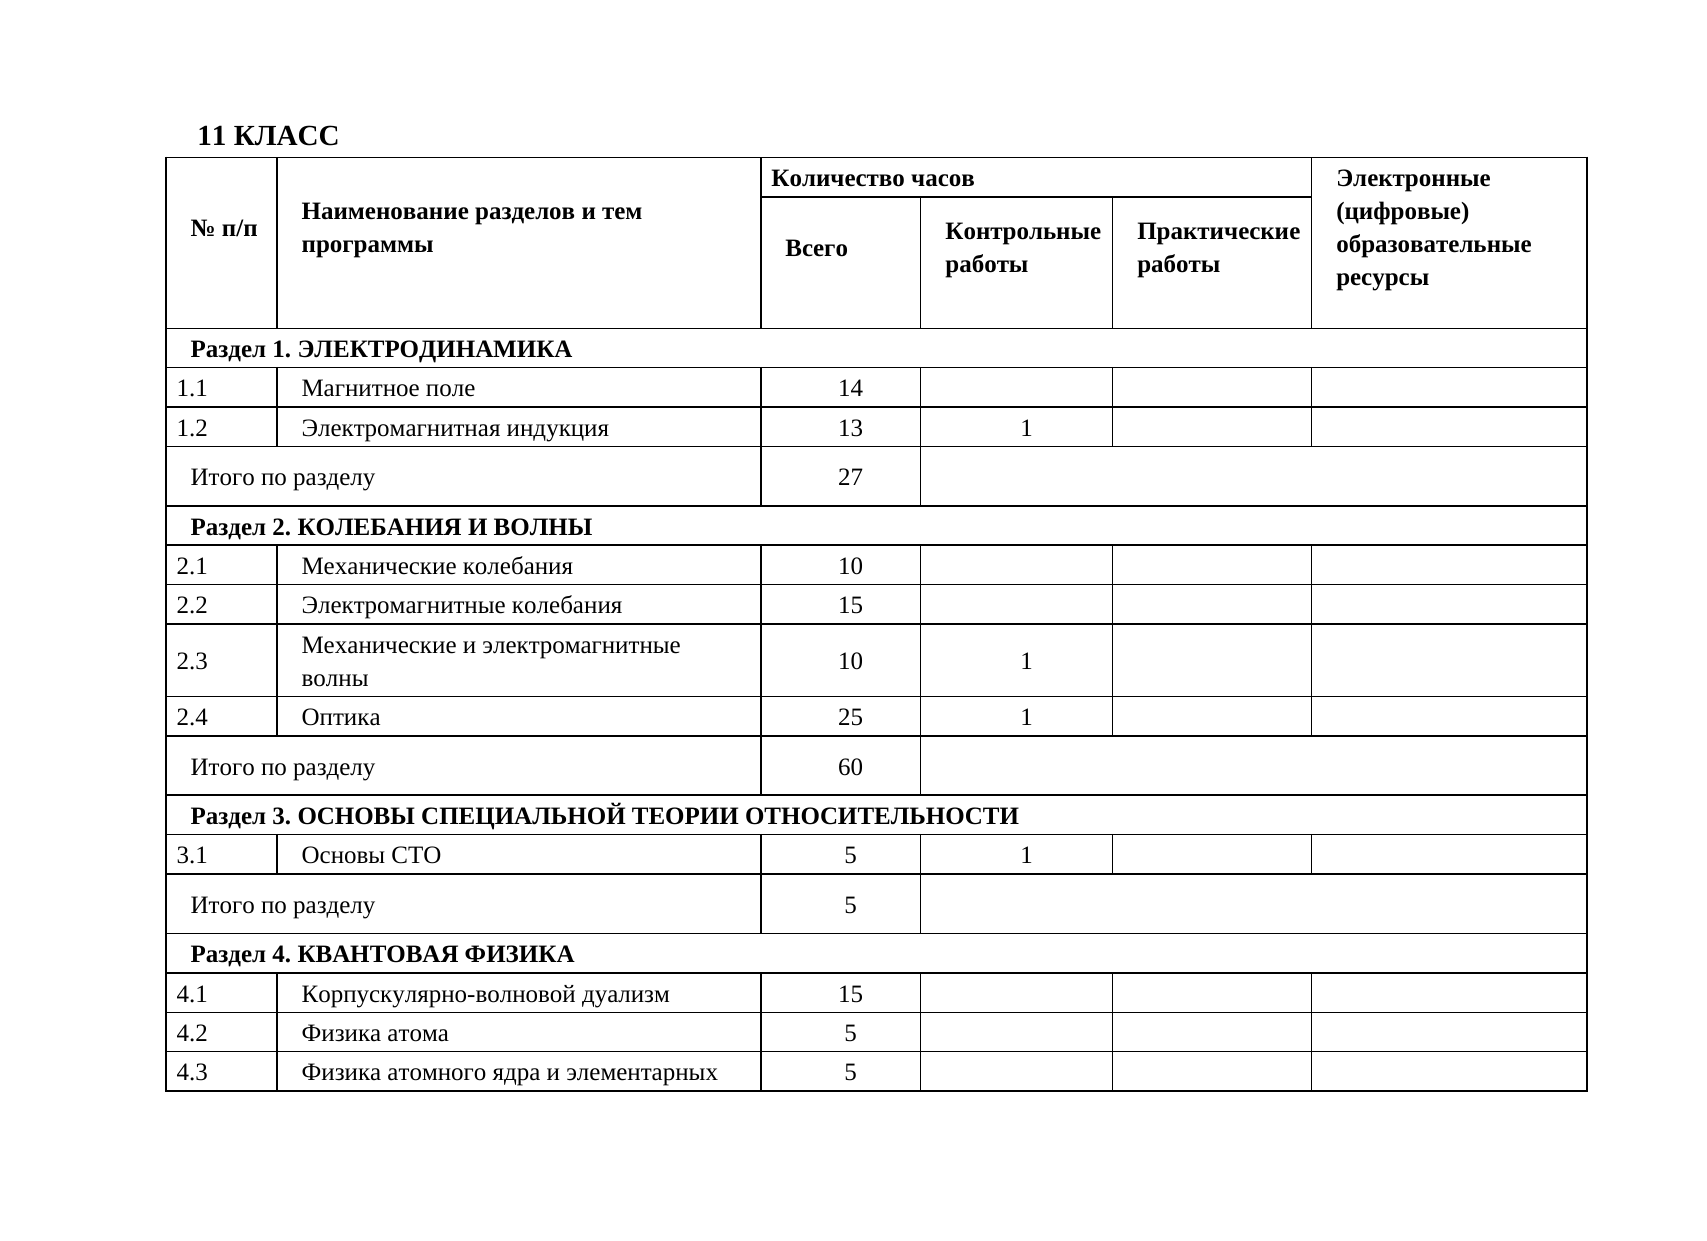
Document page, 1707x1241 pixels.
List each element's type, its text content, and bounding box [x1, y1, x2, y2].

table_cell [278, 1052, 760, 1090]
table_cell Раздел 2. КОЛЕБАНИЯ И ВОЛНЫ [167, 507, 1586, 544]
table_cell [1312, 1013, 1586, 1051]
table_cell [921, 546, 1112, 584]
table_cell 2.1 [167, 546, 276, 584]
table_cell [921, 1013, 1112, 1051]
table_cell [1312, 408, 1586, 446]
table_cell 5 [762, 1013, 920, 1051]
text 11 КЛАСС [190, 118, 1618, 152]
table_cell Итого по разделу [167, 875, 760, 933]
table_cell Электромагнитные колебания [278, 585, 760, 623]
table_cell Механические колебания [278, 546, 760, 584]
table_cell Итого по разделу [167, 447, 760, 505]
table_cell [1113, 546, 1311, 584]
table_cell 25 [762, 697, 920, 735]
table_cell [1113, 585, 1311, 623]
table_cell Магнитное поле [278, 368, 760, 406]
table_cell 1 [921, 625, 1112, 696]
table_cell Контрольные работы [921, 198, 1112, 327]
table_cell [1113, 1013, 1311, 1051]
table_cell 2.3 [167, 625, 276, 696]
table_cell 5 [762, 1052, 920, 1090]
table_header Наименование разделов и тем программы [278, 158, 760, 327]
table_cell Электромагнитная индукция [278, 408, 760, 446]
table_header Электронные (цифровые) образовательные ресурсы [1312, 158, 1586, 327]
table_cell Всего [762, 198, 920, 327]
table_cell [1312, 974, 1586, 1011]
table_cell [1113, 974, 1311, 1011]
table_cell [921, 447, 1586, 505]
table_cell [921, 1052, 1112, 1090]
table_cell Раздел 3. ОСНОВЫ СПЕЦИАЛЬНОЙ ТЕОРИИ ОТНОСИТЕЛЬНОСТИ [167, 796, 1586, 834]
table_cell 4.3 [167, 1052, 276, 1090]
table_cell Физика атома [278, 1013, 760, 1051]
table_cell 10 [762, 546, 920, 584]
table_cell [1113, 408, 1311, 446]
table_cell Основы СТО [278, 835, 760, 873]
table_cell 60 [762, 737, 920, 794]
table_cell [921, 974, 1112, 1011]
table_cell [1312, 697, 1586, 735]
table_cell 10 [762, 625, 920, 696]
table_cell 15 [762, 974, 920, 1011]
table_cell Оптика [278, 697, 760, 735]
table_cell [1113, 697, 1311, 735]
table_cell 1.2 [167, 408, 276, 446]
table_cell [1312, 368, 1586, 406]
table_cell [1312, 835, 1586, 873]
table_header № п/п [167, 158, 276, 327]
table_cell [921, 368, 1112, 406]
table_cell [1113, 835, 1311, 873]
table_cell [921, 875, 1586, 933]
table_cell [1312, 1052, 1586, 1090]
table_cell [921, 585, 1112, 623]
table_cell [1312, 625, 1586, 696]
table_cell [1113, 1052, 1311, 1090]
table_cell [921, 737, 1586, 794]
table_cell [1113, 368, 1311, 406]
table_cell [1113, 625, 1311, 696]
table_cell 14 [762, 368, 920, 406]
table_cell 4.2 [167, 1013, 276, 1051]
table_cell 27 [762, 447, 920, 505]
table_cell Практические работы [1113, 198, 1311, 327]
table_cell 4.1 [167, 974, 276, 1011]
table_cell [1312, 585, 1586, 623]
table_cell Раздел 1. ЭЛЕКТРОДИНАМИКА [167, 329, 1586, 367]
table_cell 1 [921, 697, 1112, 735]
table_cell [1312, 546, 1586, 584]
table_cell 3.1 [167, 835, 276, 873]
table_cell 2.4 [167, 697, 276, 735]
table_cell 15 [762, 585, 920, 623]
table_cell 13 [762, 408, 920, 446]
table_cell 1 [921, 408, 1112, 446]
table_cell Механические и электромагнитные волны [278, 625, 760, 696]
table_header Количество часов [762, 158, 1311, 196]
table_cell Корпускулярно-волновой дуализм [278, 974, 760, 1011]
table_cell 2.2 [167, 585, 276, 623]
table_cell 1.1 [167, 368, 276, 406]
table_cell Раздел 4. КВАНТОВАЯ ФИЗИКА [167, 934, 1586, 972]
table_cell Итого по разделу [167, 737, 760, 794]
table_cell 5 [762, 875, 920, 933]
table_cell 1 [921, 835, 1112, 873]
table_cell 5 [762, 835, 920, 873]
